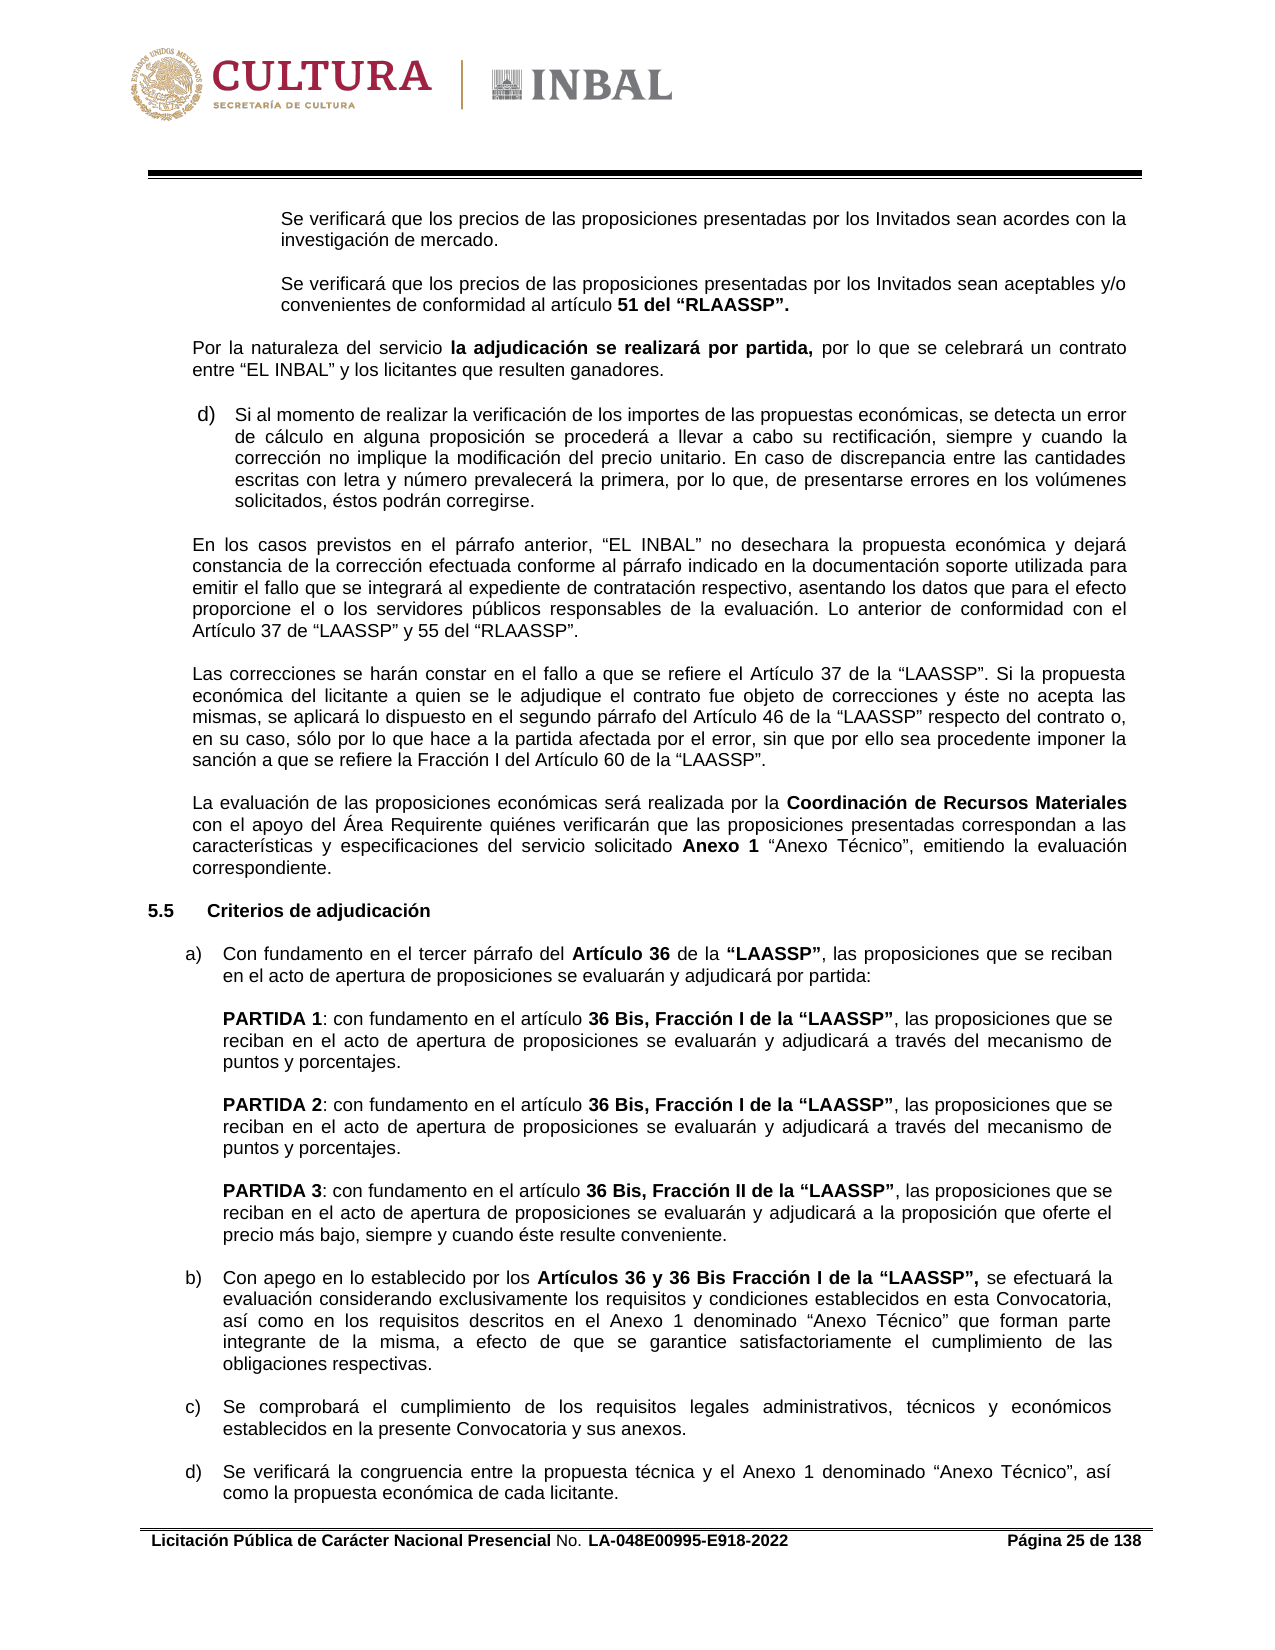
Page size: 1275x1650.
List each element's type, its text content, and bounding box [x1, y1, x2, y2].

list Se verificará la congruencia entre la propuesta técnica y el Anexo 1 denominado “Anexo Técnico”, así como la propuesta económica de cada licitante. [185, 1461, 1113, 1504]
list Se comprobará el cumplimiento de los requisitos legales administrativos, técnicos y económicos establecidos en la presente Convocatoria y sus anexos. [185, 1396, 1113, 1439]
picture [37, 3, 764, 166]
list Si al momento de realizar la verificación de los importes de las propuestas económicas, se detecta un error de cálculo en alguna proposición se procederá a llevar a cabo su rectificación, siempre y cuando la corrección no implique la modificación del precio unitario. En caso de discrepancia entre las cantidades escritas con letra y número prevalecerá la primera, por lo que, de presentarse errores en los volúmenes solicitados, éstos podrán corregirse. [197, 402, 1127, 512]
text Por la naturaleza del servicio la adjudicación se realizará por partida, por lo que se celebrará un contrato entre “EL INBAL” y los licitantes que resulten ganadores. [192, 337, 1127, 380]
text PARTIDA 3: con fundamento en el artículo 36 Bis, Fracción II de la “LAASSP”, las proposiciones que se reciban en el acto de apertura de proposiciones se evaluarán y adjudicará a la proposición que oferte el precio más bajo, siempre y cuando éste resulte conveniente. [223, 1180, 1113, 1245]
list Con fundamento en el tercer párrafo del Artículo 36 de la “LAASSP”, las proposiciones que se reciban en el acto de apertura de proposiciones se evaluarán y adjudicará por partida: [185, 943, 1113, 986]
text PARTIDA 2: con fundamento en el artículo 36 Bis, Fracción I de la “LAASSP”, las proposiciones que se reciban en el acto de apertura de proposiciones se evaluarán y adjudicará a través del mecanismo de puntos y porcentajes. [223, 1094, 1113, 1159]
text Se verificará que los precios de las proposiciones presentadas por los Invitados sean acordes con la investigación de mercado. [281, 208, 1127, 251]
text En los casos previstos en el párrafo anterior, “EL INBAL” no desechara la propuesta económica y dejará constancia de la corrección efectuada conforme al párrafo indicado en la documentación soporte utilizada para emitir el fallo que se integrará al expediente de contratación respectivo, asentando los datos que para el efecto proporcione el o los servidores públicos responsables de la evaluación. Lo anterior de conformidad con el Artículo 37 de “LAASSP” y 55 del “RLAASSP”. [192, 533, 1127, 641]
list Con apego en lo establecido por los Artículos 36 y 36 Bis Fracción I de la “LAASSP”, se efectuará la evaluación considerando exclusivamente los requisitos y condiciones establecidos en esta Convocatoria, así como en los requisitos descritos en el Anexo 1 denominado “Anexo Técnico” que forman parte integrante de la misma, a efecto de que se garantice satisfactoriamente el cumplimiento de las obligaciones respectivas. [185, 1267, 1113, 1374]
text La evaluación de las proposiciones económicas será realizada por la Coordinación de Recursos Materiales con el apoyo del Área Requirente quiénes verificarán que las proposiciones presentadas correspondan a las características y especificaciones del servicio solicitado Anexo 1 “Anexo Técnico”, emitiendo la evaluación correspondiente. [192, 792, 1127, 878]
text PARTIDA 1: con fundamento en el artículo 36 Bis, Fracción I de la “LAASSP”, las proposiciones que se reciban en el acto de apertura de proposiciones se evaluarán y adjudicará a través del mecanismo de puntos y porcentajes. [223, 1008, 1113, 1072]
text Las correcciones se harán constar en el fallo a que se refiere el Artículo 37 de la “LAASSP”. Si la propuesta económica del licitante a quien se le adjudique el contrato fue objeto de correcciones y éste no acepta las mismas, se aplicará lo dispuesto en el segundo párrafo del Artículo 46 de la “LAASSP” respecto del contrato o, en su caso, sólo por lo que hace a la partida afectada por el error, sin que por ello sea procedente imponer la sanción a que se refiere la Fracción I del Artículo 60 de la “LAASSP”. [192, 663, 1127, 771]
text Se verificará que los precios de las proposiciones presentadas por los Invitados sean aceptables y/o convenientes de conformidad al artículo 51 del “RLAASSP”. [281, 272, 1127, 315]
list Criterios de adjudicación [148, 900, 1127, 922]
